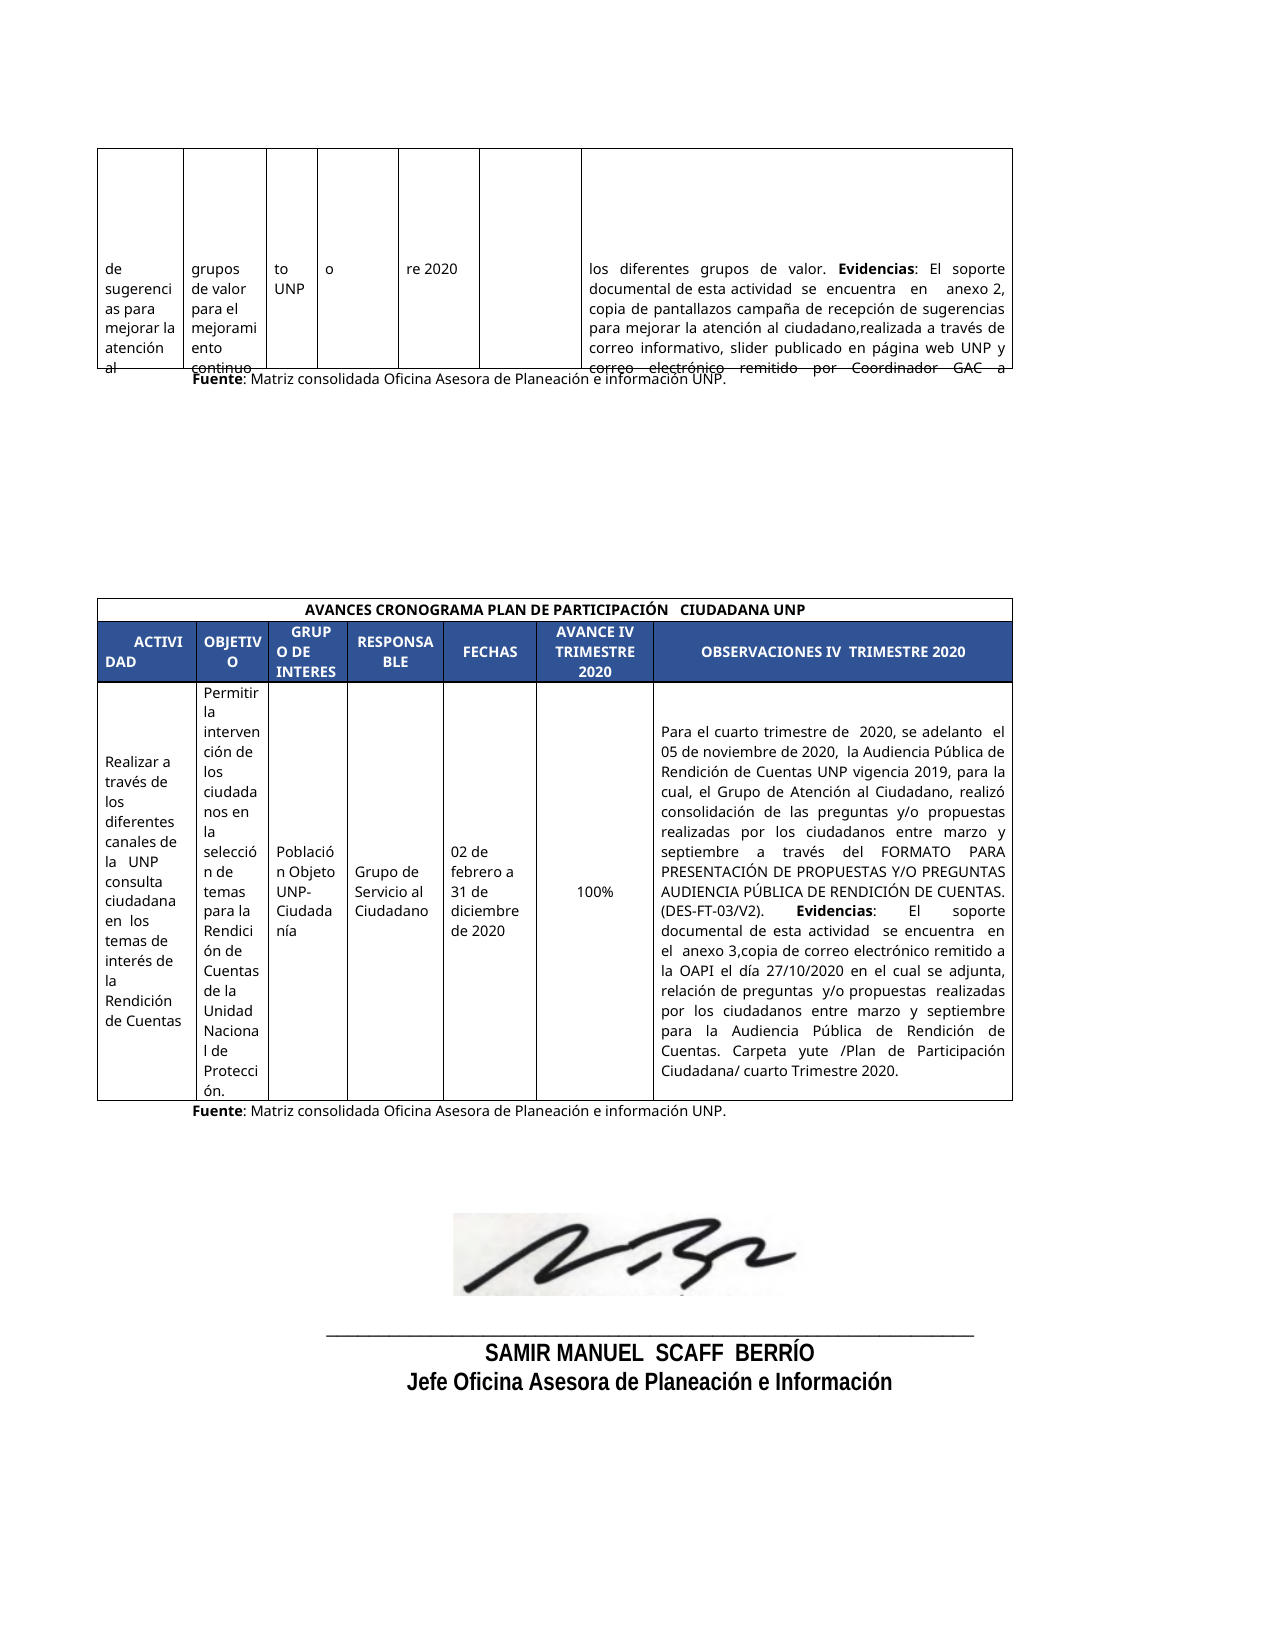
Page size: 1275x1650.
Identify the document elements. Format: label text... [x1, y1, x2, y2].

table_cell Permitir la intervención de los ciudadanos en la selección de temas para la Rendición de Cuentas de la Unidad Nacional de Protección. [197, 683, 268, 1100]
text Fuente: Matriz consolidada Oficina Asesora de Planeación e información UNP. [192, 1101, 1107, 1121]
table_cell 100% [537, 683, 653, 1100]
table_cell Grupo de Servicio al Ciudadano [348, 683, 443, 1100]
text ______________________________________________________________ [192, 1316, 1107, 1338]
table_cell GRUPO DE INTERES [269, 622, 347, 681]
picture [453, 1213, 806, 1296]
text SAMIR MANUEL SCAFF BERRÍO [192, 1338, 1107, 1366]
table_cell Para el cuarto trimestre de 2020, se adelanto el 05 de noviembre de 2020, la Audiencia Pública de Rendición de Cuentas UNP vigencia 2019, para la cual, el Grupo de Atención al Ciudadano, realizó consolidación de las preguntas y/o propuestas realizadas por los ciudadanos entre marzo y septiembre a través del FORMATO PARA PRESENTACIÓN DE PROPUESTAS Y/O PREGUNTAS AUDIENCIA PÚBLICA DE RENDICIÓN DE CUENTAS. (DES-FT-03/V2). Evidencias: El soporte documental de esta actividad se encuentra en el anexo 3,copia de correo electrónico remitido a la OAPI el día 27/10/2020 en el cual se adjunta, relación de preguntas y/o propuestas realizadas por los ciudadanos entre marzo y septiembre para la Audiencia Pública de Rendición de Cuentas. Carpeta yute /Plan de Participación Ciudadana/ cuarto Trimestre 2020. [654, 683, 1012, 1100]
table_cell AVANCE IV TRIMESTRE 2020 [537, 622, 653, 681]
text Jefe Oficina Asesora de Planeación e Información [192, 1366, 1107, 1395]
table_header AVANCES CRONOGRAMA PLAN DE PARTICIPACIÓN CIUDADANA UNP [98, 599, 1012, 621]
table_cell OBSERVACIONES IV TRIMESTRE 2020 [654, 622, 1012, 681]
table_cell 02 de febrero a 31 de diciembre de 2020 [444, 683, 536, 1100]
table_cell Población Objeto UNP-Ciudadanía [269, 683, 347, 1100]
text Fuente: Matriz consolidada Oficina Asesora de Planeación e información UNP. [192, 369, 1107, 388]
table_cell ACTIVIDAD [98, 622, 196, 681]
table_cell OBJETIVO [197, 622, 268, 681]
table_cell RESPONSABLE [348, 622, 443, 681]
table_cell Realizar a través de los diferentes canales de la UNP consulta ciudadana en los temas de interés de la Rendición de Cuentas [98, 683, 196, 1100]
table_cell FECHAS [444, 622, 536, 681]
